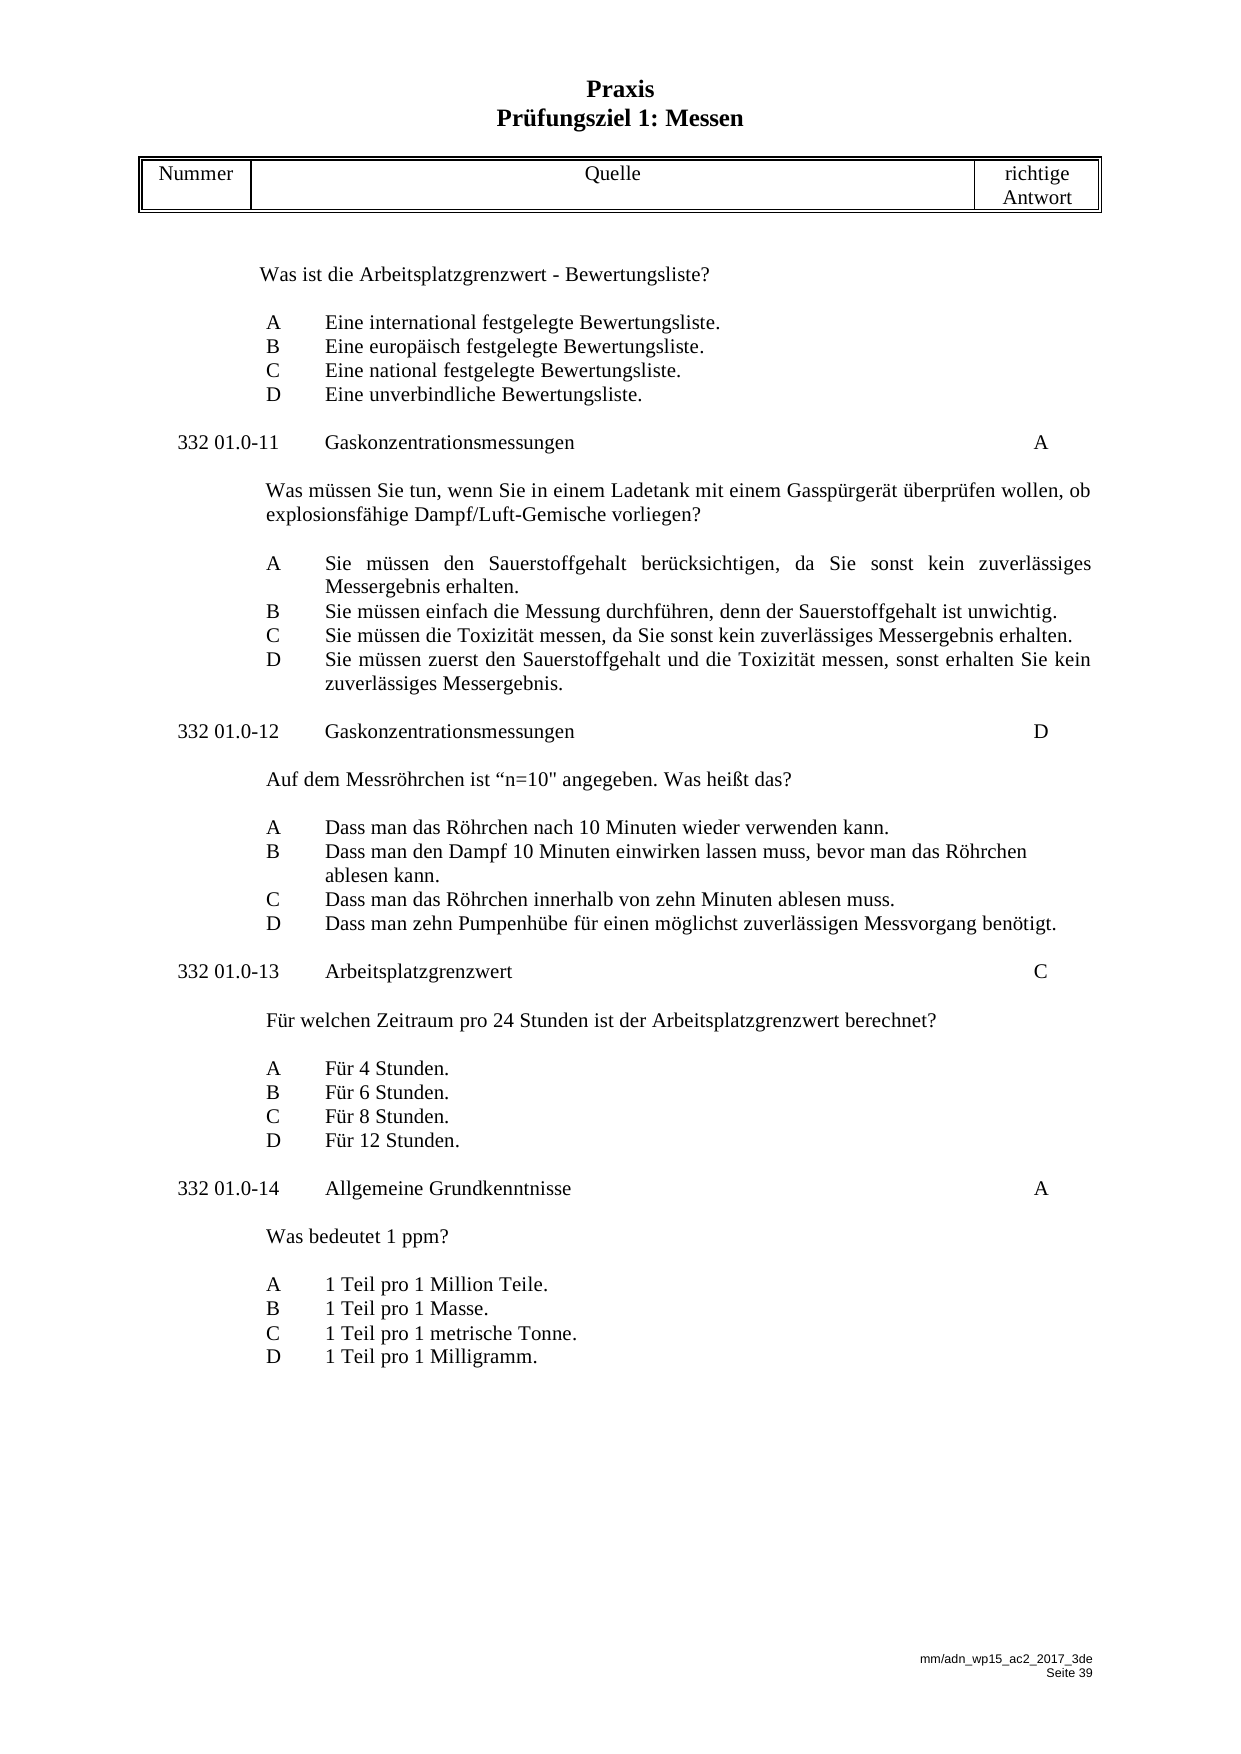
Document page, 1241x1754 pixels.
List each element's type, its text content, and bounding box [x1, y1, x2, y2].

text C Sie müssen die Toxizität messen, da Sie sonst kein zuverlässiges Messergebnis erhalten. [148, 622, 1093, 647]
text B Eine europäisch festgelegte Bewertungsliste. [148, 334, 1093, 358]
text D Sie müssen zuerst den Sauerstoffgehalt und die Toxizität messen, sonst erhalten Sie kein zuverlässiges Messergebnis. [148, 647, 1093, 695]
text A Dass man das Röhrchen nach 10 Minuten wieder verwenden kann. [148, 815, 1093, 839]
text 332 01.0-11 Gaskonzentrationsmessungen A [148, 430, 1093, 454]
text D 1 Teil pro 1 Milligramm. [148, 1344, 1093, 1368]
text B Für 6 Stunden. [148, 1080, 1093, 1104]
text A Sie müssen den Sauerstoffgehalt berücksichtigen, da Sie sonst kein zuverlässiges Messergebnis erhalten. [148, 550, 1093, 598]
text Was ist die Arbeitsplatzgrenzwert - Bewertungsliste? [148, 262, 1093, 286]
text Was bedeutet 1 ppm? [148, 1224, 1093, 1248]
text B 1 Teil pro 1 Masse. [148, 1296, 1093, 1320]
text D Für 12 Stunden. [148, 1128, 1093, 1152]
text B Sie müssen einfach die Messung durchführen, denn der Sauerstoffgehalt ist unwichtig. [148, 598, 1093, 622]
text A Eine international festgelegte Bewertungsliste. [148, 310, 1093, 334]
text Auf dem Messröhrchen ist “n=10" angegeben. Was heißt das? [148, 767, 1093, 791]
text C Eine national festgelegte Bewertungsliste. [148, 358, 1093, 382]
text 332 01.0-13 Arbeitsplatzgrenzwert C [148, 959, 1093, 983]
text C Dass man das Röhrchen innerhalb von zehn Minuten ablesen muss. [148, 887, 1093, 911]
text C 1 Teil pro 1 metrische Tonne. [148, 1320, 1093, 1344]
text A Für 4 Stunden. [148, 1056, 1093, 1080]
text 332 01.0-12 Gaskonzentrationsmessungen D [148, 719, 1093, 743]
text C Für 8 Stunden. [148, 1104, 1093, 1128]
text B Dass man den Dampf 10 Minuten einwirken lassen muss, bevor man das Röhrchen ablesen kann. [148, 839, 1093, 887]
text D Dass man zehn Pumpenhübe für einen möglichst zuverlässigen Messvorgang benötigt. [148, 911, 1093, 935]
text D Eine unverbindliche Bewertungsliste. [148, 382, 1093, 406]
text A 1 Teil pro 1 Million Teile. [148, 1272, 1093, 1296]
text 332 01.0-14 Allgemeine Grundkenntnisse A [148, 1176, 1093, 1200]
text Für welchen Zeitraum pro 24 Stunden ist der Arbeitsplatzgrenzwert berechnet? [148, 1007, 1093, 1032]
text Was müssen Sie tun, wenn Sie in einem Ladetank mit einem Gasspürgerät überprüfen wollen, ob explosionsfähige Dampf/Luft-Gemische vorliegen? [148, 478, 1093, 526]
